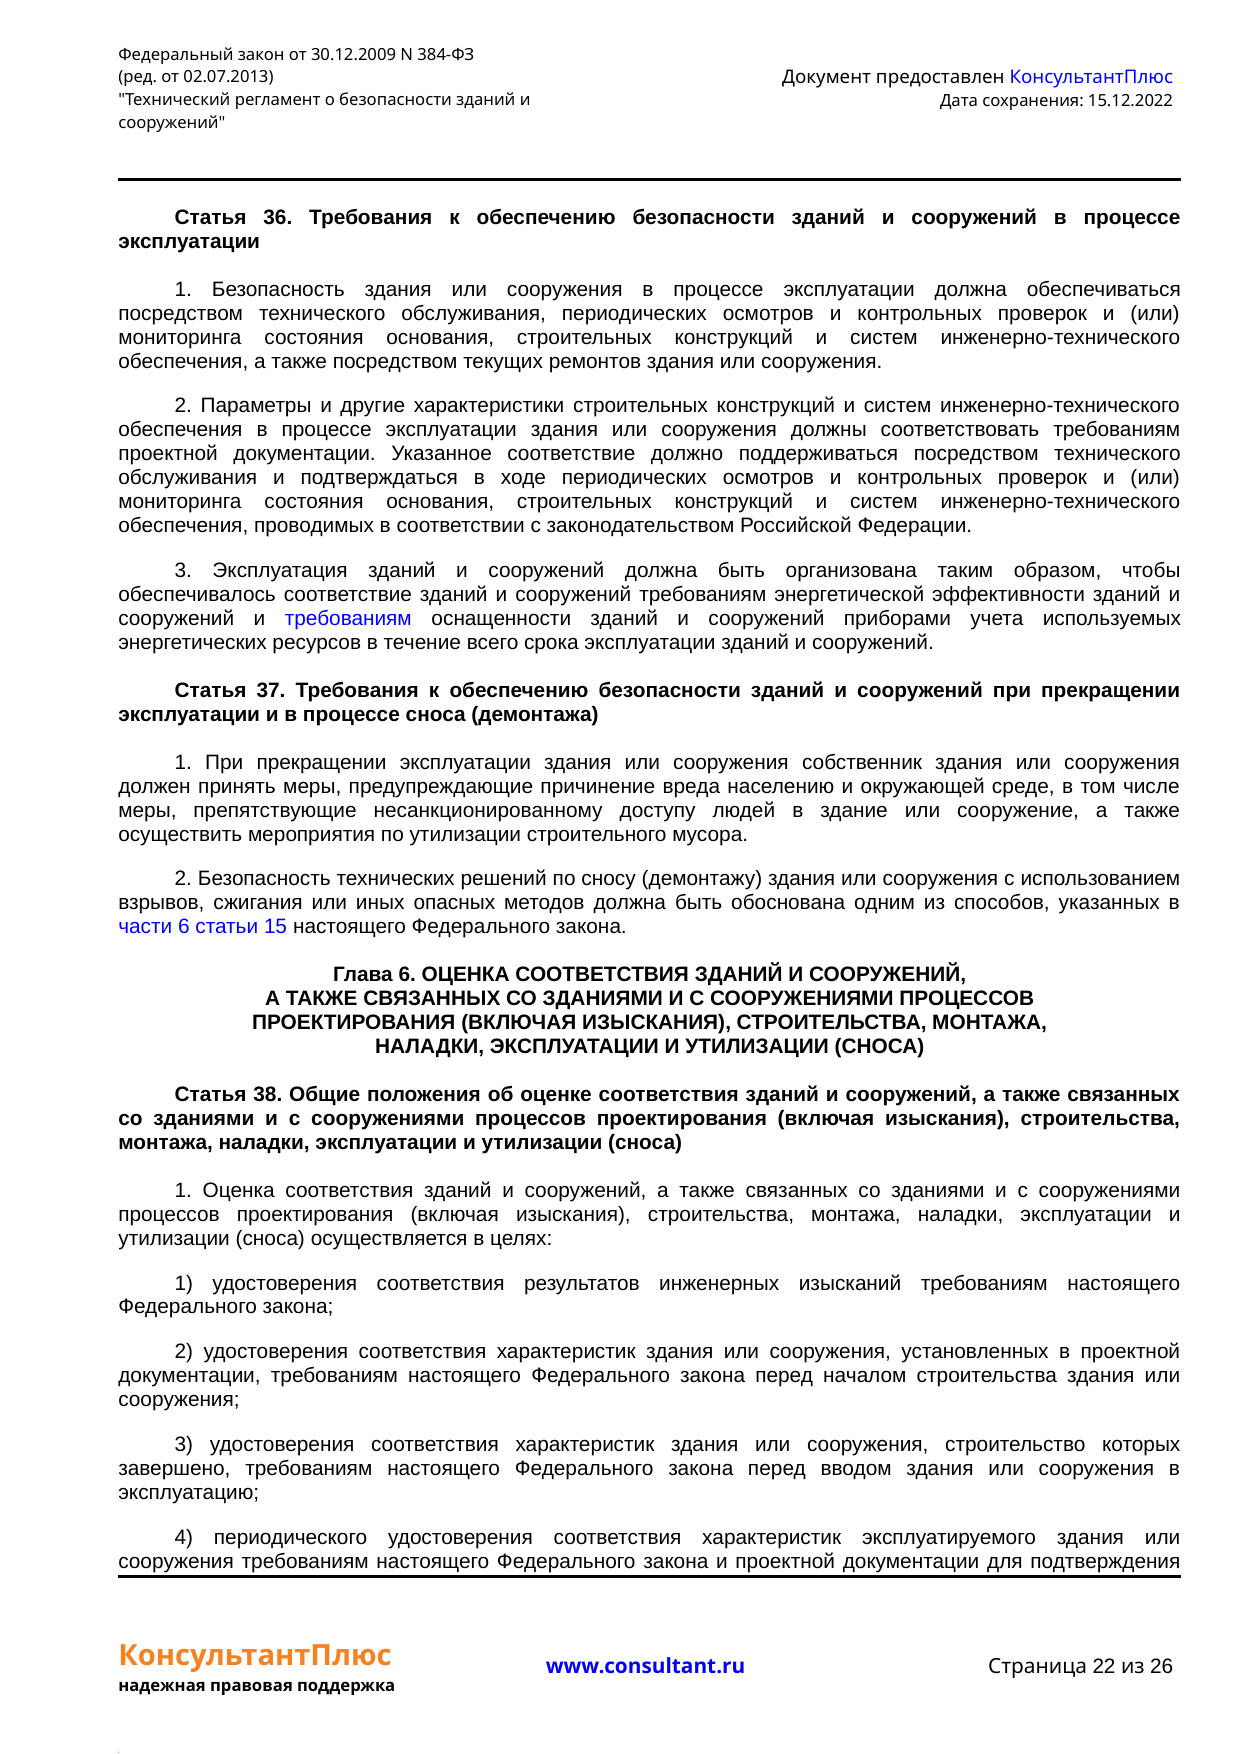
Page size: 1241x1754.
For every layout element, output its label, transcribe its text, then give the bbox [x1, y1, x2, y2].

text 2) удостоверения соответствия характеристик здания или сооружения, установленных в проектной документации, требованиям настоящего Федерального закона перед началом строительства здания или сооружения; [118, 1339, 1181, 1411]
text 3) удостоверения соответствия характеристик здания или сооружения, строительство которых завершено, требованиям настоящего Федерального закона перед вводом здания или сооружения в эксплуатацию; [118, 1432, 1181, 1504]
title Статья 36. Требования к обеспечению безопасности зданий и сооружений в процессе эксплуатации [118, 205, 1181, 253]
title Статья 37. Требования к обеспечению безопасности зданий и сооружений при прекращении эксплуатации и в процессе сноса (демонтажа) [118, 678, 1181, 726]
text 2. Параметры и другие характеристики строительных конструкций и систем инженерно-технического обеспечения в процессе эксплуатации здания или сооружения должны соответствовать требованиям проектной документации. Указанное соответствие должно поддерживаться посредством технического обслуживания и подтверждаться в ходе периодических осмотров и контрольных проверок и (или) мониторинга состояния основания, строительных конструкций и систем инженерно-технического обеспечения, проводимых в соответствии с законодательством Российской Федерации. [118, 393, 1181, 537]
title Статья 38. Общие положения об оценке соответствия зданий и сооружений, а также связанных со зданиями и с сооружениями процессов проектирования (включая изыскания), строительства, монтажа, наладки, эксплуатации и утилизации (сноса) [118, 1082, 1181, 1154]
title НАЛАДКИ, ЭКСПЛУАТАЦИИ И УТИЛИЗАЦИИ (СНОСА) [118, 1034, 1181, 1058]
text 1) удостоверения соответствия результатов инженерных изысканий требованиям настоящего Федерального закона; [118, 1270, 1181, 1318]
title Глава 6. ОЦЕНКА СООТВЕТСТВИЯ ЗДАНИЙ И СООРУЖЕНИЙ, [118, 962, 1181, 986]
text 1. При прекращении эксплуатации здания или сооружения собственник здания или сооружения должен принять меры, предупреждающие причинение вреда населению и окружающей среде, в том числе меры, препятствующие несанкционированному доступу людей в здание или сооружение, а также осуществить мероприятия по утилизации строительного мусора. [118, 749, 1181, 845]
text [118, 1524, 1181, 1572]
text 3. Эксплуатация зданий и сооружений должна быть организована таким образом, чтобы обеспечивалось соответствие зданий и сооружений требованиям энергетической эффективности зданий и сооружений и требованиям оснащенности зданий и сооружений приборами учета используемых энергетических ресурсов в течение всего срока эксплуатации зданий и сооружений. [118, 558, 1181, 654]
title А ТАКЖЕ СВЯЗАННЫХ СО ЗДАНИЯМИ И С СООРУЖЕНИЯМИ ПРОЦЕССОВ [118, 986, 1181, 1010]
text 2. Безопасность технических решений по сносу (демонтажу) здания или сооружения с использованием взрывов, сжигания или иных опасных методов должна быть обоснована одним из способов, указанных в части 6 статьи 15 настоящего Федерального закона. [118, 866, 1181, 938]
title ПРОЕКТИРОВАНИЯ (ВКЛЮЧАЯ ИЗЫСКАНИЯ), СТРОИТЕЛЬСТВА, МОНТАЖА, [118, 1010, 1181, 1034]
text 1. Безопасность здания или сооружения в процессе эксплуатации должна обеспечиваться посредством технического обслуживания, периодических осмотров и контрольных проверок и (или) мониторинга состояния основания, строительных конструкций и систем инженерно-технического обеспечения, а также посредством текущих ремонтов здания или сооружения. [118, 277, 1181, 372]
text 1. Оценка соответствия зданий и сооружений, а также связанных со зданиями и с сооружениями процессов проектирования (включая изыскания), строительства, монтажа, наладки, эксплуатации и утилизации (сноса) осуществляется в целях: [118, 1178, 1181, 1249]
